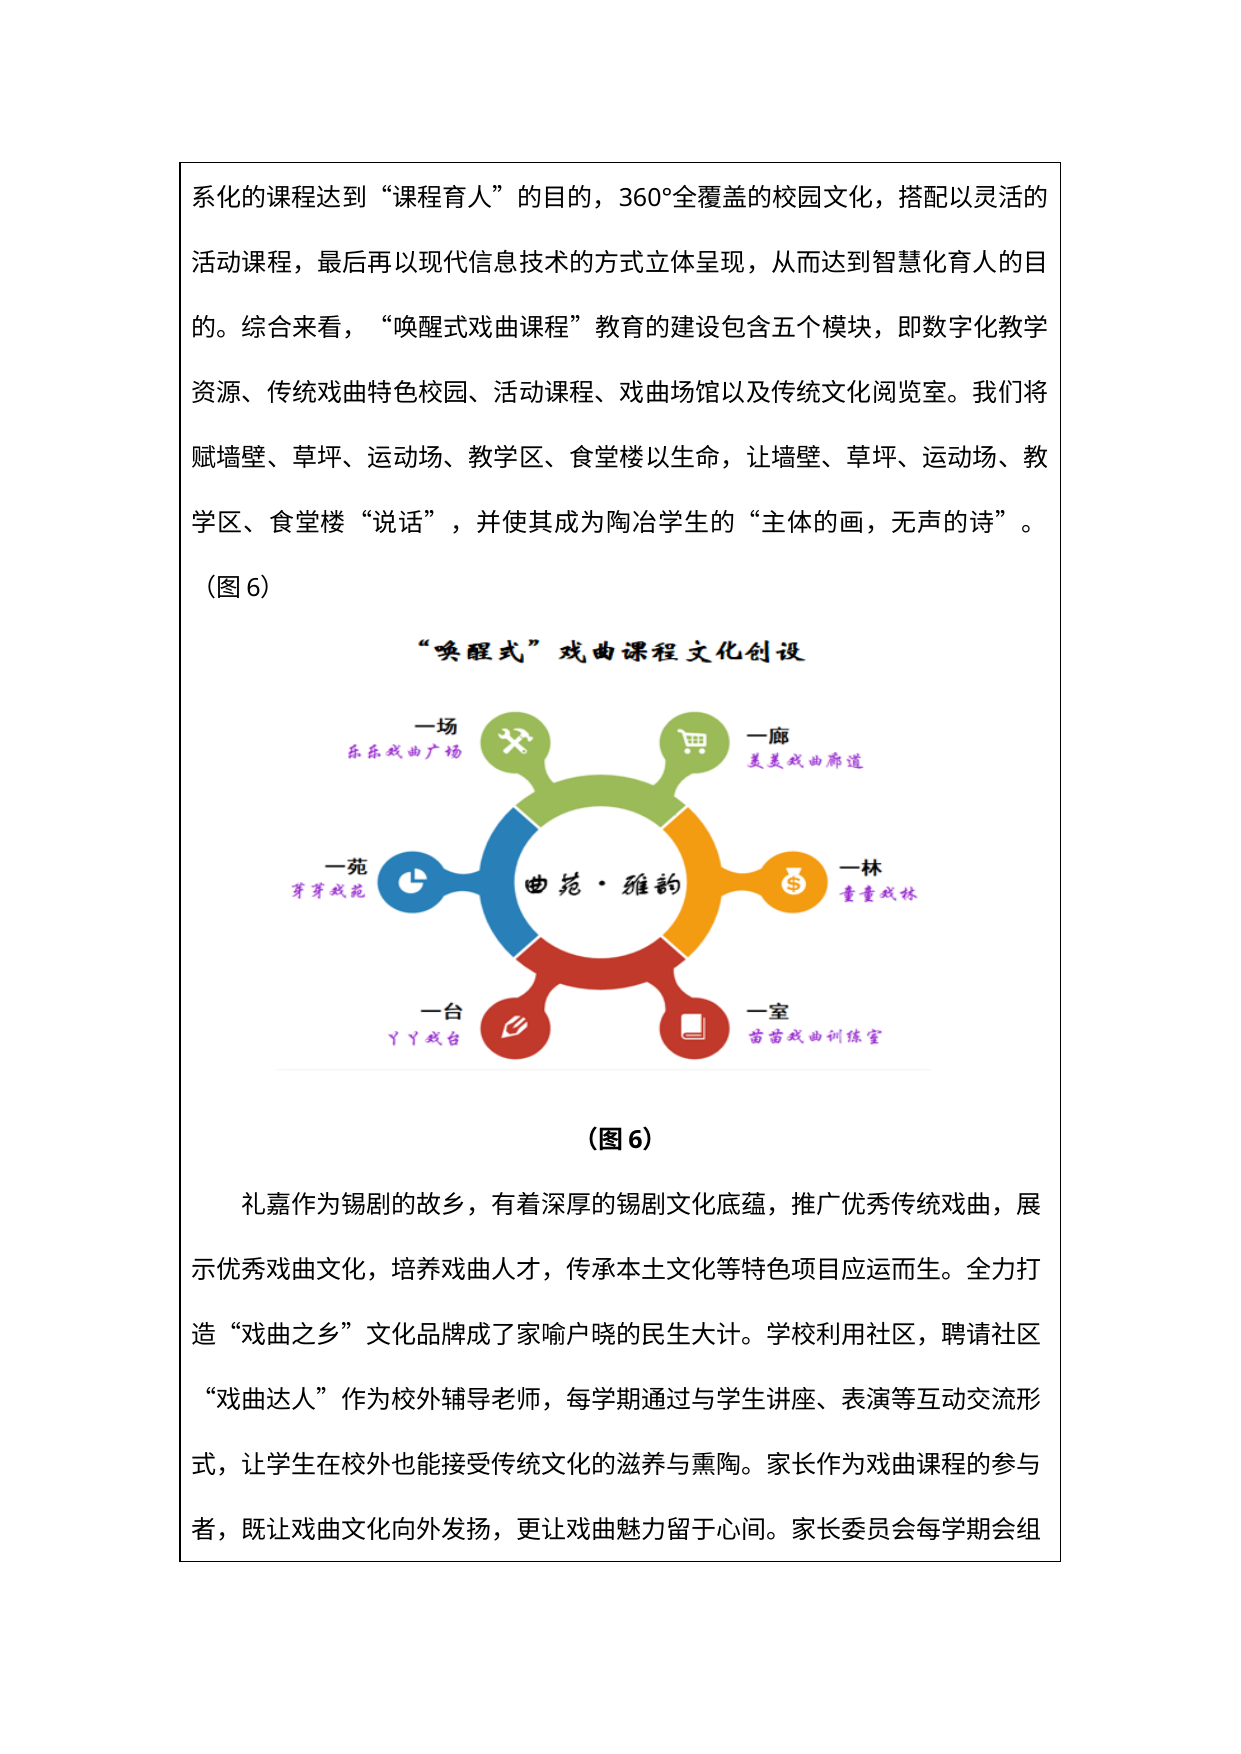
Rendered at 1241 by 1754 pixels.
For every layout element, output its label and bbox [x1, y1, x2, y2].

table_cell [181, 163, 1060, 1561]
picture [219, 619, 1012, 1077]
